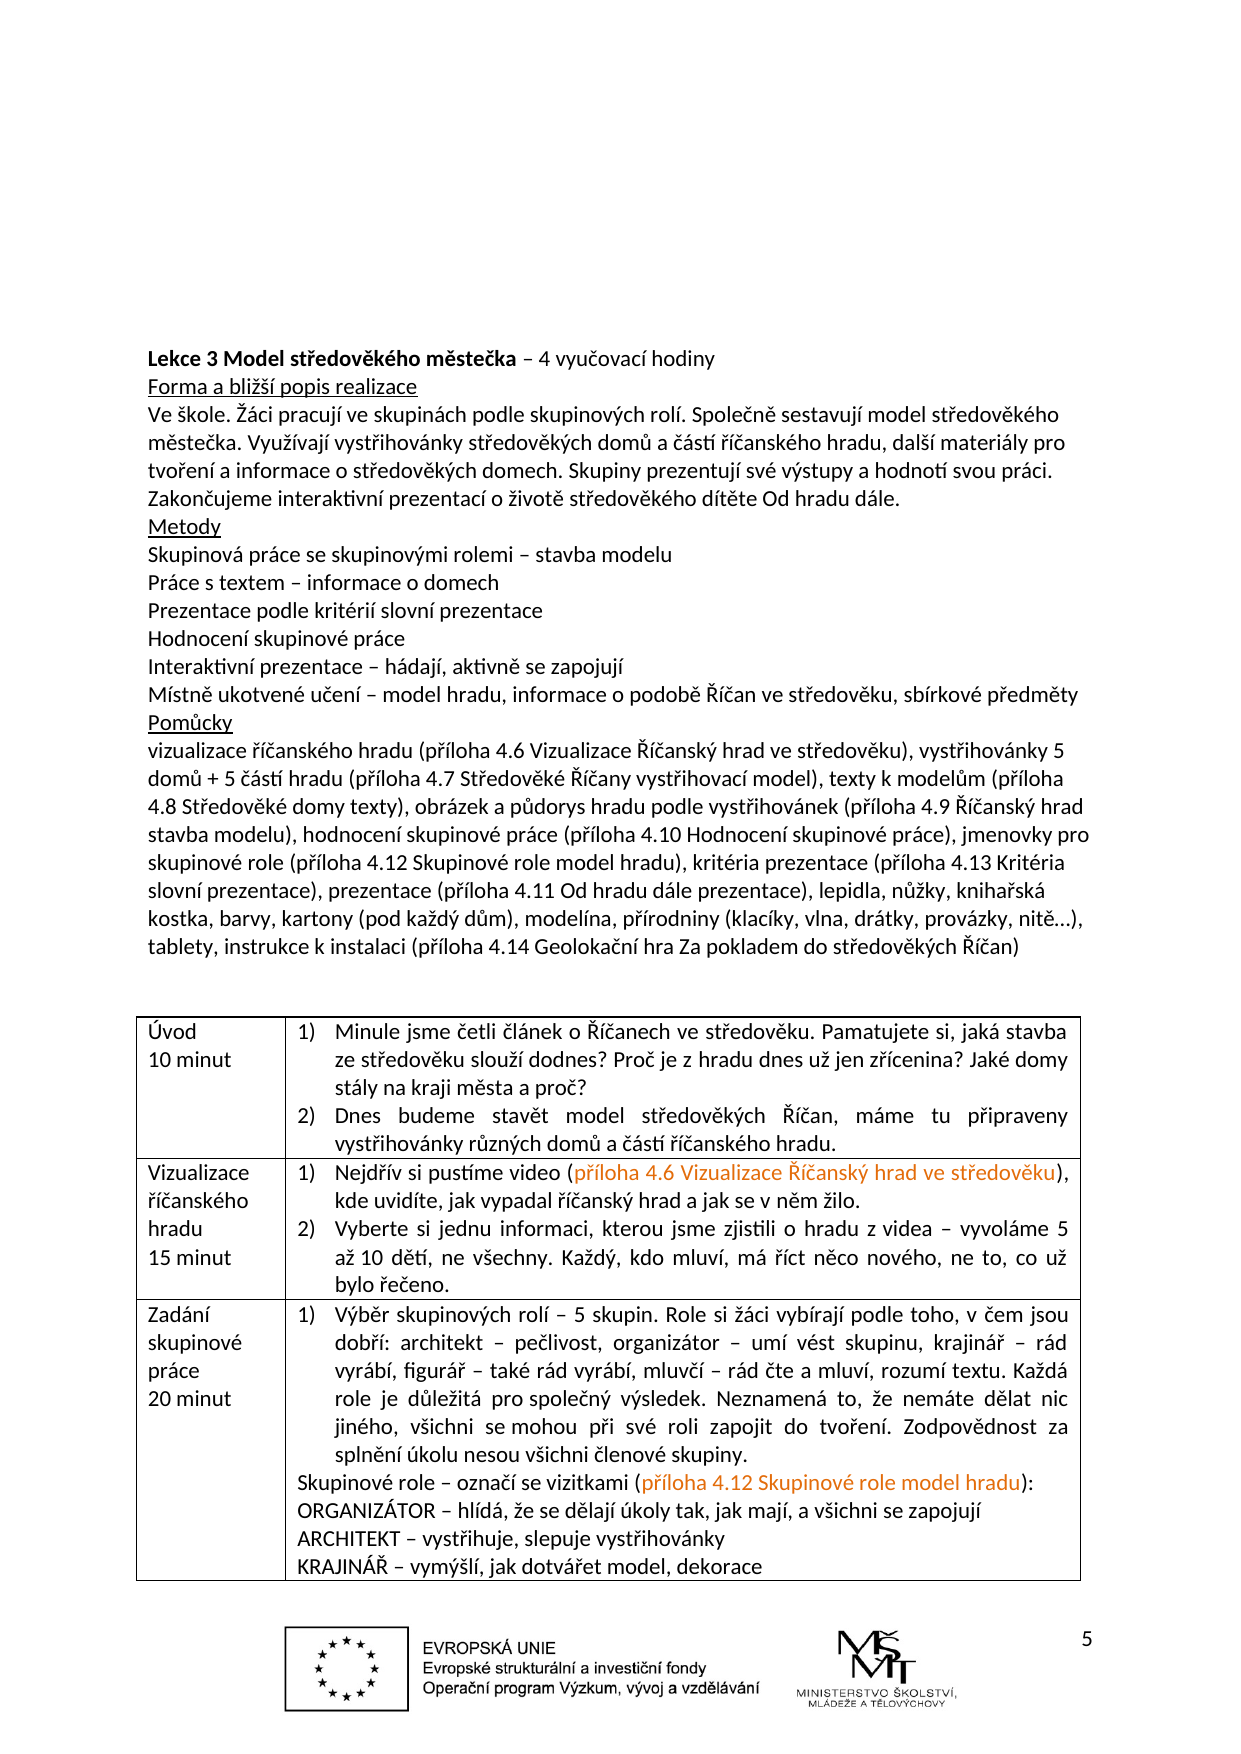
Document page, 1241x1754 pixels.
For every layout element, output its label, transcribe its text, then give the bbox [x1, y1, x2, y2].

text Práce s textem – informace o domech [148, 568, 1092, 596]
text Prezentace podle kritérií slovní prezentace [148, 596, 1092, 624]
text Metody [148, 512, 1092, 540]
table_cell Zadání skupinové práce 20 minut [137, 1300, 285, 1580]
text Ve škole. Žáci pracují ve skupinách podle skupinových rolí. Společně sestavují model středověkého městečka. Využívají vystřihovánky středověkých domů a částí říčanského hradu, další materiály pro tvoření a informace o středověkých domech. Skupiny prezentují své výstupy a hodnotí svou práci. Zakončujeme interaktivní prezentací o životě středověkého dítěte Od hradu dále. [148, 400, 1092, 512]
text Skupinová práce se skupinovými rolemi – stavba modelu [148, 540, 1092, 568]
text Forma a bližší popis realizace [148, 372, 1092, 400]
text Hodnocení skupinové práce [148, 624, 1092, 652]
text Interaktivní prezentace – hádají, aktivně se zapojují [148, 652, 1092, 680]
text vizualizace říčanského hradu (příloha 4.6 Vizualizace Říčanský hrad ve středověku), vystřihovánky 5 domů + 5 částí hradu (příloha 4.7 Středověké Říčany vystřihovací model), texty k modelům (příloha 4.8 Středověké domy texty), obrázek a půdorys hradu podle vystřihovánek (příloha 4.9 Říčanský hrad stavba modelu), hodnocení skupinové práce (příloha 4.10 Hodnocení skupinové práce), jmenovky pro skupinové role (příloha 4.12 Skupinové role model hradu), kritéria prezentace (příloha 4.13 Kritéria slovní prezentace), prezentace (příloha 4.11 Od hradu dále prezentace), lepidla, nůžky, knihařská kostka, barvy, kartony (pod každý dům), modelína, přírodniny (klacíky, vlna, drátky, provázky, nitě…), tablety, instrukce k instalaci (příloha 4.14 Geolokační hra Za pokladem do středověkých Říčan) [148, 736, 1092, 960]
text Lekce 3 Model středověkého městečka – 4 vyučovací hodiny [148, 344, 1092, 372]
table_header Úvod 10 minut [137, 1018, 285, 1157]
text Pomůcky [148, 708, 1092, 736]
text Místně ukotvené učení – model hradu, informace o podobě Říčan ve středověku, sbírkové předměty [148, 680, 1092, 708]
table_cell Nejdřív si pustíme video (příloha 4.6 Vizualizace Říčanský hrad ve středověku), kde uvidíte, jak vypadal říčanský hrad a jak se v něm žilo. Vyberte si jednu informaci, kterou jsme zjistili o hradu z videa – vyvoláme 5 až 10 dětí, ne všechny. Každý, kdo mluví, má říct něco nového, ne to, co už bylo řečeno. [286, 1159, 1080, 1299]
table_header Minule jsme četli článek o Říčanech ve středověku. Pamatujete si, jaká stavba ze středověku slouží dodnes? Proč je z hradu dnes už jen zřícenina? Jaké domy stály na kraji města a proč? Dnes budeme stavět model středověkých Říčan, máme tu připraveny vystřihovánky různých domů a částí říčanského hradu. [286, 1018, 1080, 1157]
table_cell Vizualizace říčanského hradu 15 minut [137, 1159, 285, 1299]
picture [242, 1584, 998, 1753]
